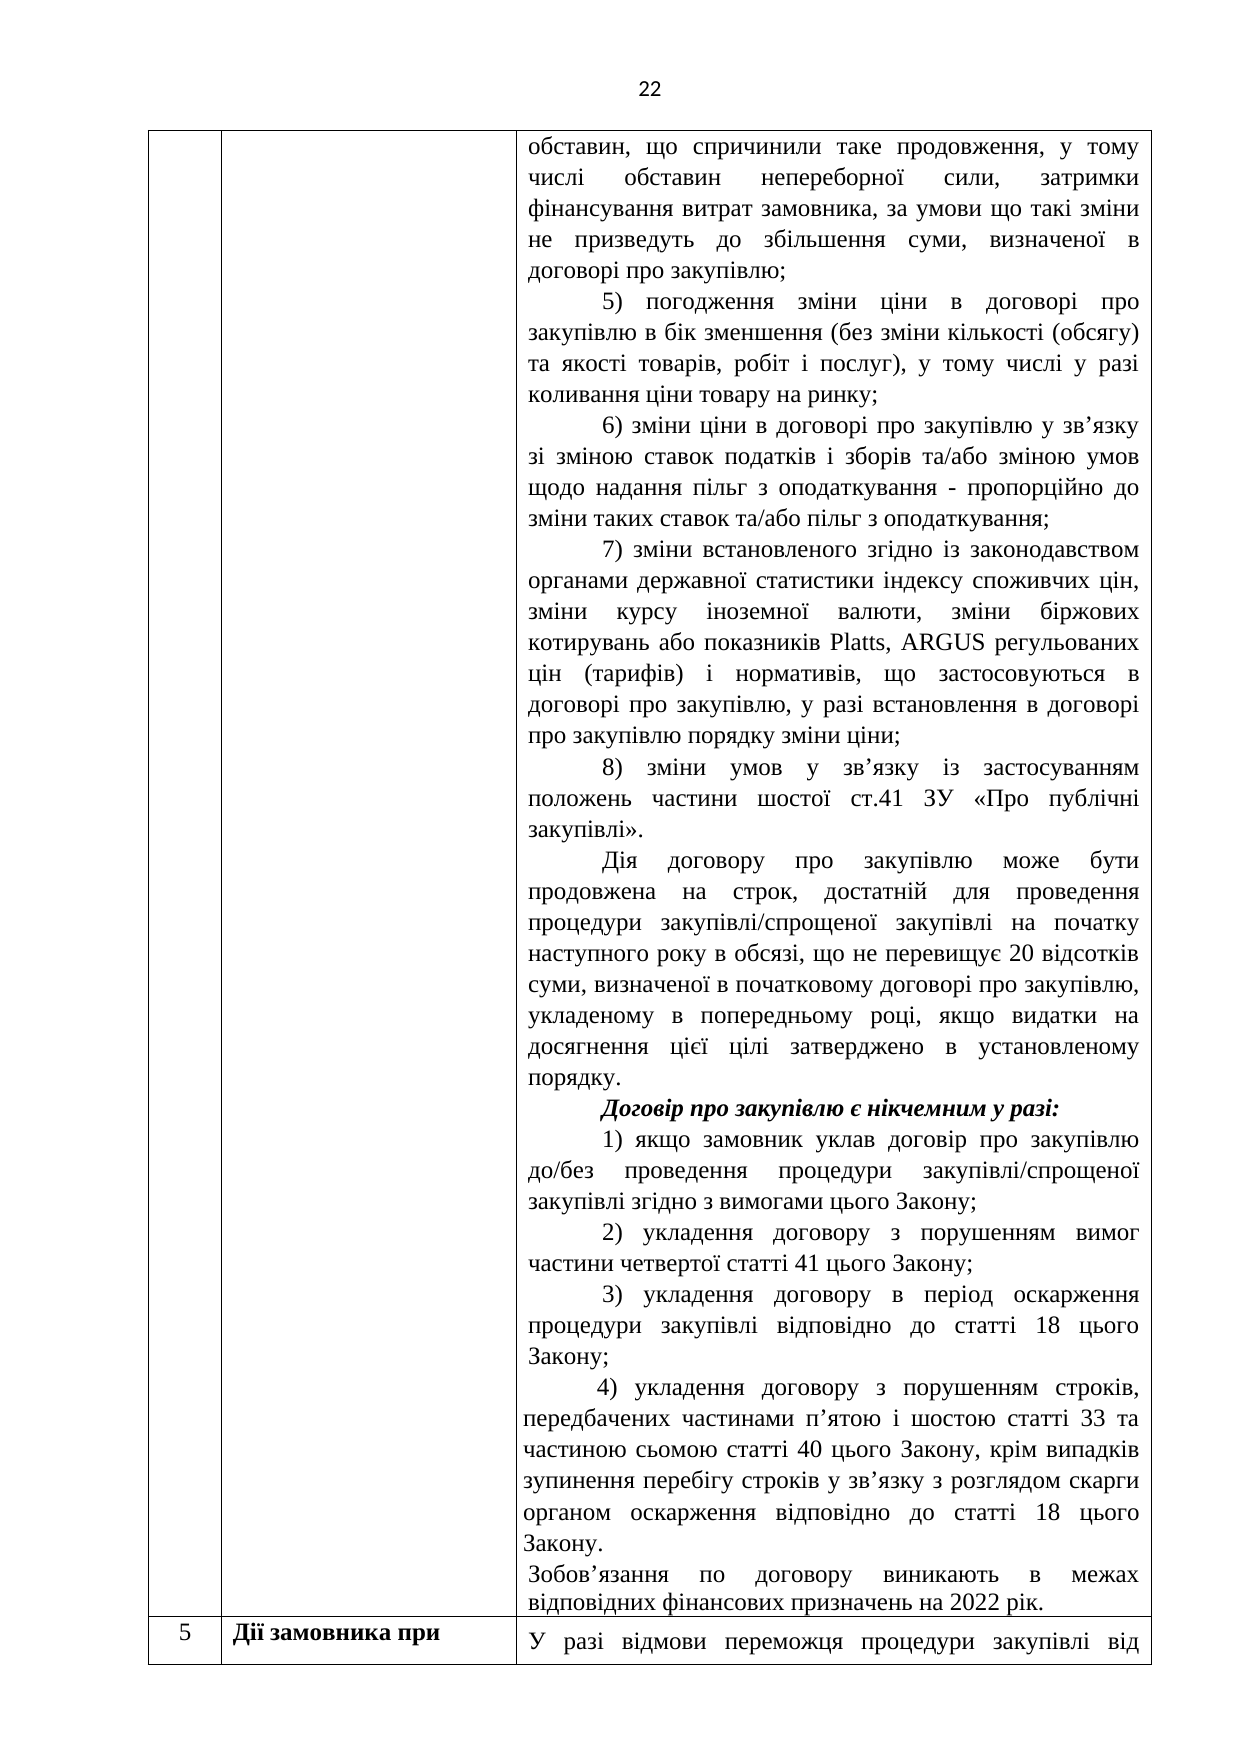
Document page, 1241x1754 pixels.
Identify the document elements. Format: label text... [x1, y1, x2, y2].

table_cell 5 [149, 1617, 221, 1664]
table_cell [222, 131, 516, 1616]
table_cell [517, 131, 1151, 1616]
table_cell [517, 1617, 1151, 1664]
table_cell 4 [149, 131, 221, 1616]
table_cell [222, 1617, 516, 1664]
